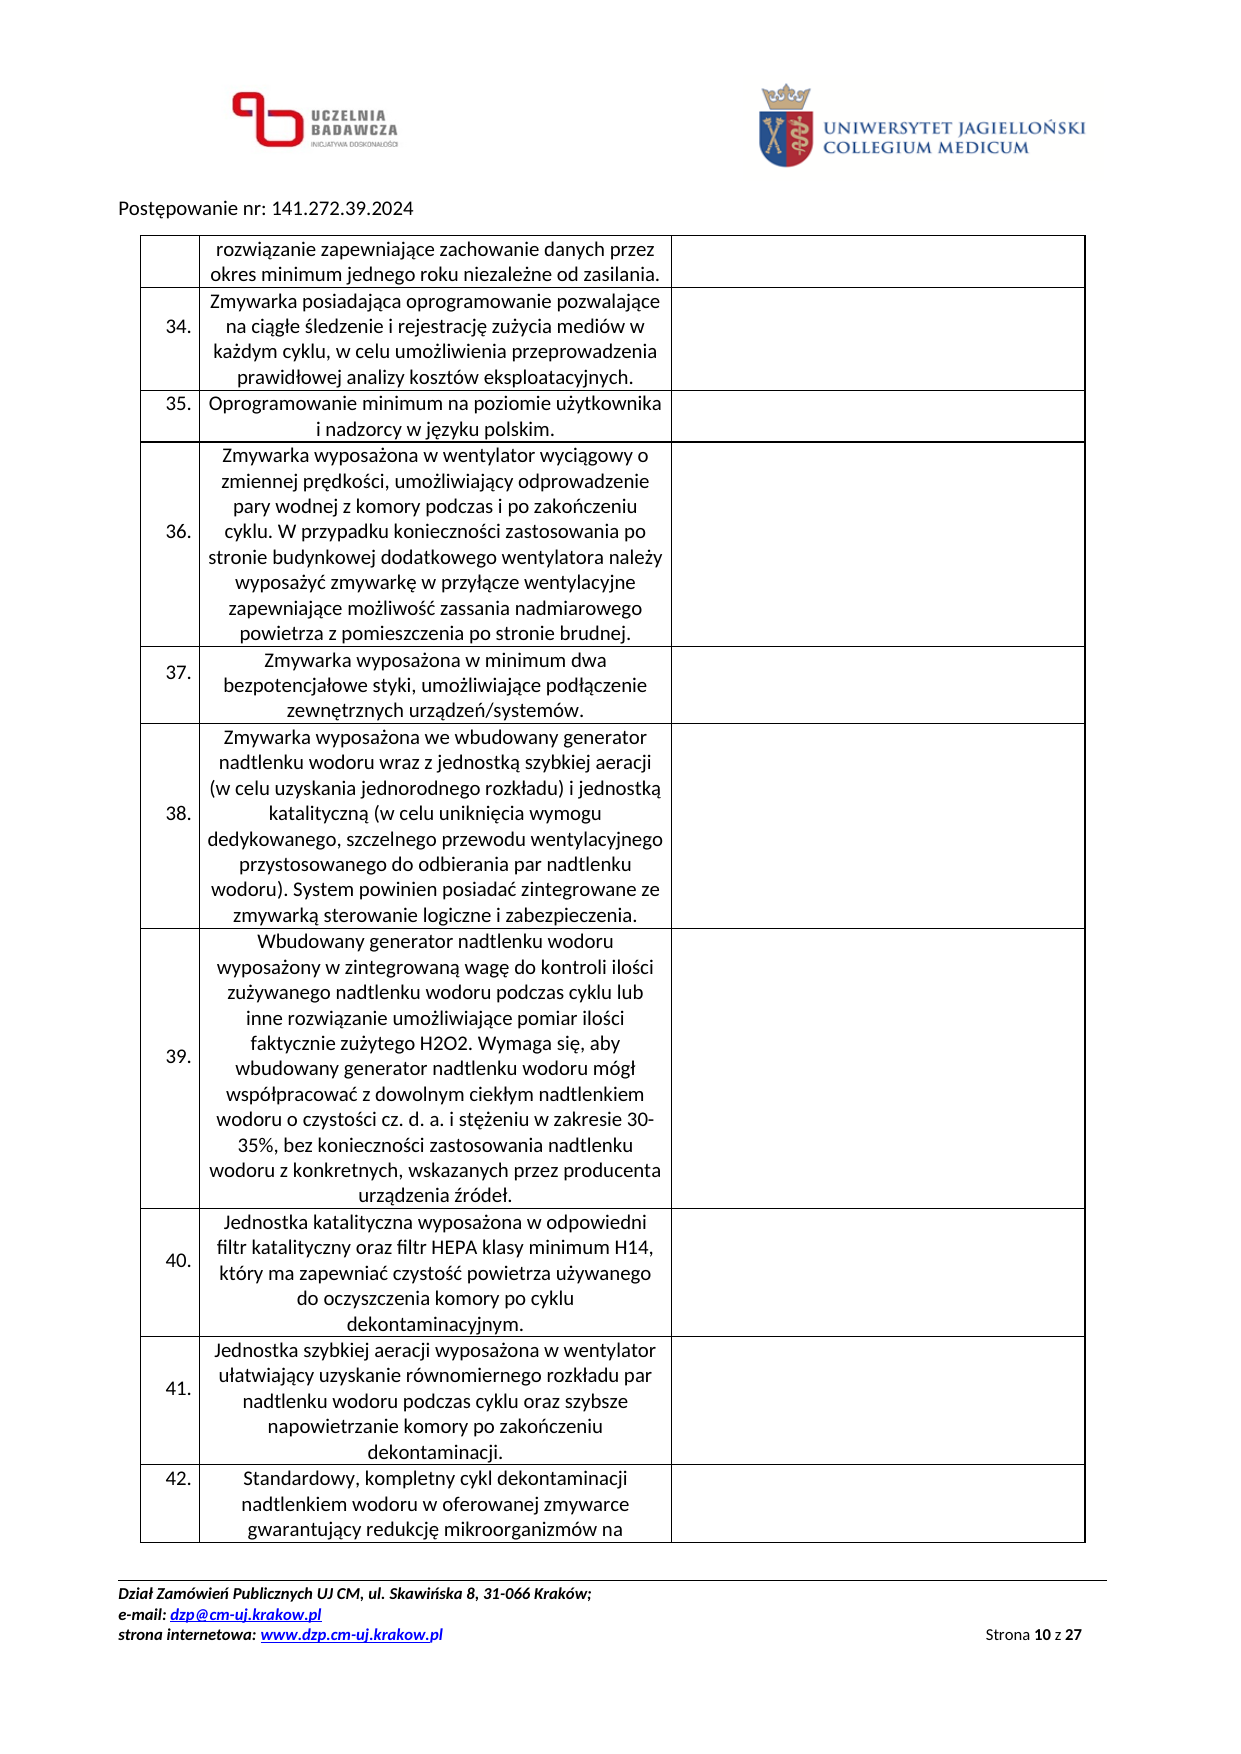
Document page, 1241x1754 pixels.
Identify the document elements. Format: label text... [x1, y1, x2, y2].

table_cell [672, 236, 1084, 287]
table_cell [141, 724, 199, 927]
table_cell [141, 391, 165, 441]
picture [118, 73, 535, 181]
table_cell [672, 647, 1084, 723]
table_cell Zmywarka wyposażona we wbudowany generator nadtlenku wodoru wraz z jednostką szybkiej aeracji (w celu uzyskania jednorodnego rozkładu) i jednostką katalityczną (w celu uniknięcia wymogu dedykowanego, szczelnego przewodu wentylacyjnego przystosowanego do odbierania par nadtlenku wodoru). System powinien posiadać zintegrowane ze zmywarką sterowanie logiczne i zabezpieczenia. [200, 724, 671, 927]
table_cell [141, 1337, 199, 1464]
table_cell Zmywarka posiadająca oprogramowanie pozwalające na ciągłe śledzenie i rejestrację zużycia mediów w każdym cyklu, w celu umożliwienia przeprowadzenia prawidłowej analizy kosztów eksploatacyjnych. [200, 288, 671, 389]
table_cell Standardowy, kompletny cykl dekontaminacji nadtlenkiem wodoru w oferowanej zmywarce gwarantujący redukcję mikroorganizmów na poziomie minimum 6 log. [200, 1465, 671, 1542]
table_cell Zmywarka wyposażona w wentylator wyciągowy o zmiennej prędkości, umożliwiający odprowadzenie pary wodnej z komory podczas i po zakończeniu cyklu. W przypadku konieczności zastosowania po stronie budynkowej dodatkowego wentylatora należy wyposażyć zmywarkę w przyłącze wentylacyjne zapewniające możliwość zassania nadmiarowego powietrza z pomieszczenia po stronie brudnej. [200, 443, 671, 646]
table_cell Zmywarka wyposażona w minimum dwa bezpotencjałowe styki, umożliwiające podłączenie zewnętrznych urządzeń/systemów. [200, 647, 671, 723]
table_cell [141, 288, 199, 389]
table_cell [141, 236, 199, 287]
table_cell [672, 724, 1084, 927]
table_cell [672, 443, 1084, 646]
table_cell [672, 929, 1084, 1208]
picture [742, 75, 1104, 181]
table_cell [141, 443, 199, 646]
table_cell [141, 1209, 199, 1336]
table_cell Wbudowany generator nadtlenku wodoru wyposażony w zintegrowaną wagę do kontroli ilości zużywanego nadtlenku wodoru podczas cyklu lub inne rozwiązanie umożliwiające pomiar ilości faktycznie zużytego H2O2. Wymaga się, aby wbudowany generator nadtlenku wodoru mógł współpracować z dowolnym ciekłym nadtlenkiem wodoru o czystości cz. d. a. i stężeniu w zakresie 30-35%, bez konieczności zastosowania nadtlenku wodoru z konkretnych, wskazanych przez producenta urządzenia źródeł. [200, 929, 671, 1208]
table_cell [672, 1337, 1084, 1464]
table_cell [141, 647, 199, 723]
table_cell Jednostka szybkiej aeracji wyposażona w wentylator ułatwiający uzyskanie równomiernego rozkładu par nadtlenku wodoru podczas cyklu oraz szybsze napowietrzanie komory po zakończeniu dekontaminacji. [200, 1337, 671, 1464]
table_cell [672, 288, 1084, 389]
table_cell [141, 929, 199, 1208]
table_cell [192, 391, 199, 441]
table_cell [141, 1465, 199, 1542]
table_cell Jednostka katalityczna wyposażona w odpowiedni filtr katalityczny oraz filtr HEPA klasy minimum H14, który ma zapewniać czystość powietrza używanego do oczyszczenia komory po cyklu dekontaminacyjnym. [200, 1209, 671, 1336]
table_cell [672, 1465, 1084, 1542]
table_cell [672, 1209, 1084, 1336]
table_cell Oprogramowanie minimum na poziomie użytkownika i nadzorcy w języku polskim. [200, 391, 671, 441]
table_cell [672, 391, 1084, 441]
